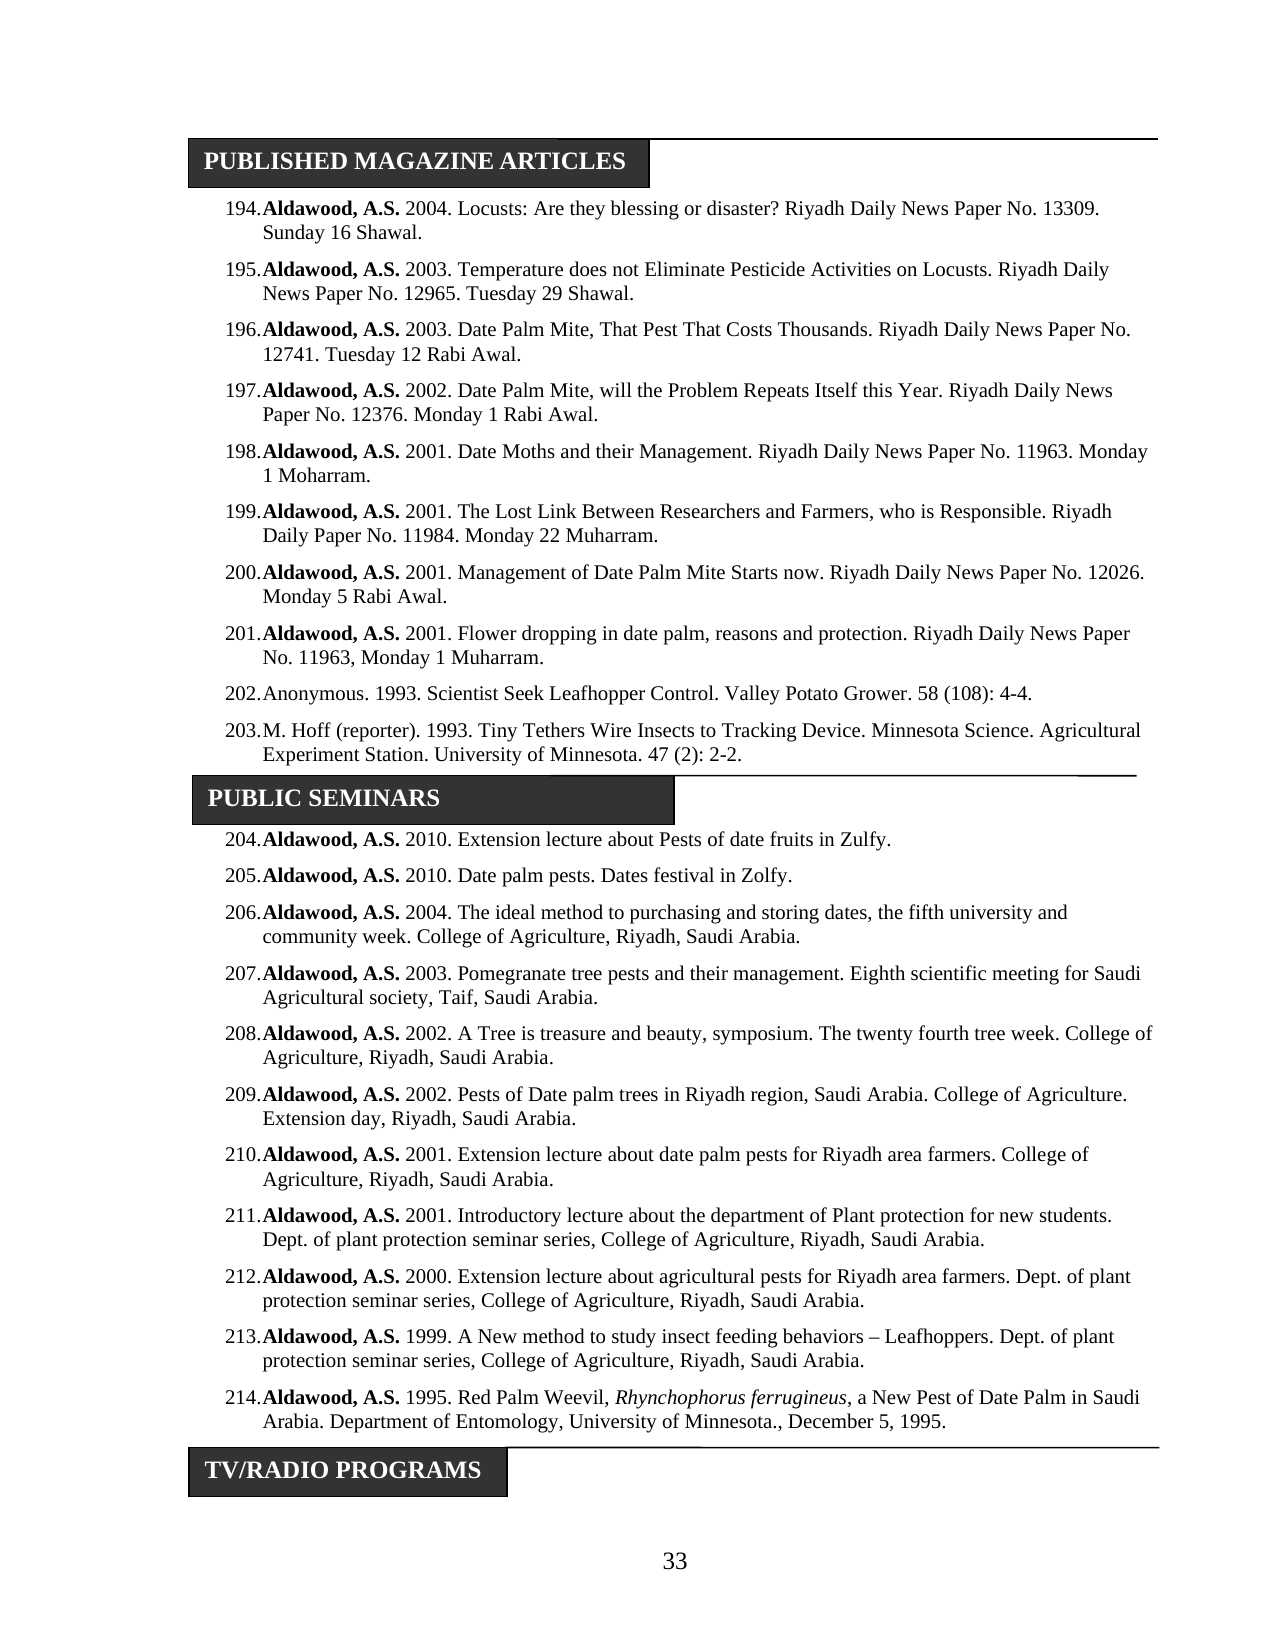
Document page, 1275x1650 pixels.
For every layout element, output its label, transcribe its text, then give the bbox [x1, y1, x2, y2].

list Aldawood, A.S. 2003. Pomegranate tree pests and their management. Eighth scientific meeting for Saudi Agricultural society, Taif, Saudi Arabia. [225, 961, 1162, 1009]
list Aldawood, A.S. 2001. Extension lecture about date palm pests for Riyadh area farmers. College of Agriculture, Riyadh, Saudi Arabia. [225, 1142, 1162, 1191]
list Aldawood, A.S. 1999. A New method to study insect feeding behaviors – Leafhoppers. Dept. of plant protection seminar series, College of Agriculture, Riyadh, Saudi Arabia. [225, 1324, 1162, 1372]
list Aldawood, A.S. 2010. Extension lecture about Pests of date fruits in Zulfy. [225, 827, 1162, 851]
list Aldawood, A.S. 2003. Temperature does not Eliminate Pesticide Activities on Locusts. Riyadh Daily News Paper No. 12965. Tuesday 29 Shawal. [225, 257, 1162, 305]
list M. Hoff (reporter). 1993. Tiny Tethers Wire Insects to Tracking Device. Minnesota Science. Agricultural Experiment Station. University of Minnesota. 47 (2): 2-2. [225, 718, 1162, 766]
list Aldawood, A.S. 2003. Date Palm Mite, That Pest That Costs Thousands. Riyadh Daily News Paper No. 12741. Tuesday 12 Rabi Awal. [225, 317, 1162, 366]
list Aldawood, A.S. 2001. Flower dropping in date palm, reasons and protection. Riyadh Daily News Paper No. 11963, Monday 1 Muharram. [225, 621, 1162, 669]
list Anonymous. 1993. Scientist Seek Leafhopper Control. Valley Potato Grower. 58 (108): 4-4. [225, 681, 1162, 705]
list Aldawood, A.S. 2002. Pests of Date palm trees in Riyadh region, Saudi Arabia. College of Agriculture. Extension day, Riyadh, Saudi Arabia. [225, 1082, 1162, 1130]
list Aldawood, A.S. 2001. Date Moths and their Management. Riyadh Daily News Paper No. 11963. Monday 1 Moharram. [225, 439, 1162, 487]
list Aldawood, A.S. 2010. Date palm pests. Dates festival in Zolfy. [225, 863, 1162, 887]
list Aldawood, A.S. 2001. Introductory lecture about the department of Plant protection for new students. Dept. of plant protection seminar series, College of Agriculture, Riyadh, Saudi Arabia. [225, 1203, 1162, 1251]
list Aldawood, A.S. 2001. Management of Date Palm Mite Starts now. Riyadh Daily News Paper No. 12026. Monday 5 Rabi Awal. [225, 560, 1162, 608]
list Aldawood, A.S. 1995. Red Palm Weevil, Rhynchophorus ferrugineus, a New Pest of Date Palm in Saudi Arabia. Department of Entomology, University of Minnesota., December 5, 1995. [225, 1385, 1162, 1433]
list Aldawood, A.S. 2002. Date Palm Mite, will the Problem Repeats Itself this Year. Riyadh Daily News Paper No. 12376. Monday 1 Rabi Awal. [225, 378, 1162, 426]
list Aldawood, A.S. 2002. A Tree is treasure and beauty, symposium. The twenty fourth tree week. College of Agriculture, Riyadh, Saudi Arabia. [225, 1021, 1162, 1069]
list Aldawood, A.S. 2004. Locusts: Are they blessing or disaster? Riyadh Daily News Paper No. 13309. Sunday 16 Shawal. [225, 196, 1162, 244]
list Aldawood, A.S. 2000. Extension lecture about agricultural pests for Riyadh area farmers. Dept. of plant protection seminar series, College of Agriculture, Riyadh, Saudi Arabia. [225, 1264, 1162, 1312]
list Aldawood, A.S. 2004. The ideal method to purchasing and storing dates, the fifth university and community week. College of Agriculture, Riyadh, Saudi Arabia. [225, 900, 1162, 948]
list Aldawood, A.S. 2001. The Lost Link Between Researchers and Farmers, who is Responsible. Riyadh Daily Paper No. 11984. Monday 22 Muharram. [225, 499, 1162, 547]
